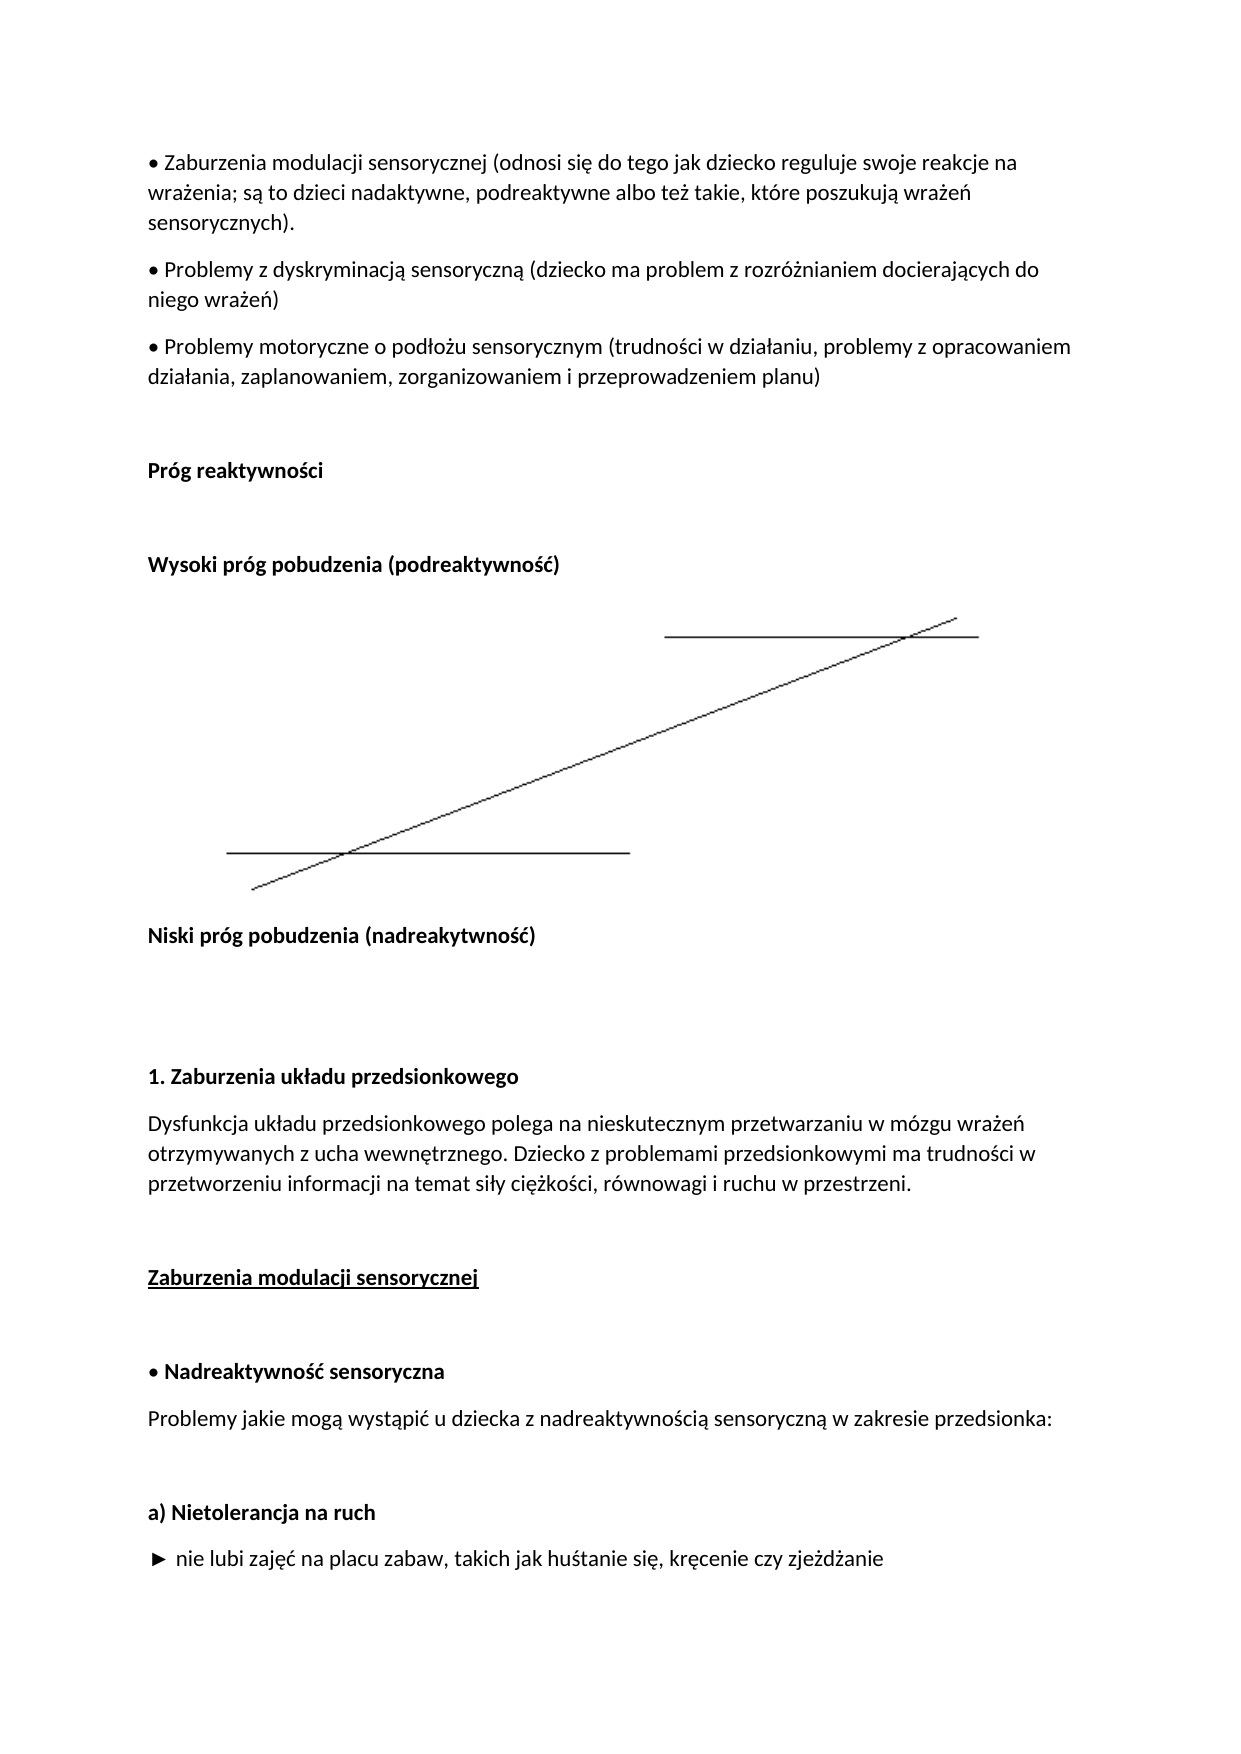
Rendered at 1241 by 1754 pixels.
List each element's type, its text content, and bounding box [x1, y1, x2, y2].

text Dysfunkcja układu przedsionkowego polega na nieskutecznym przetwarzaniu w mózgu wrażeń otrzymywanych z ucha wewnętrznego. Dziecko z problemami przedsionkowymi ma trudności w przetworzeniu informacji na temat siły ciężkości, równowagi i ruchu w przestrzeni. [148, 1109, 1093, 1198]
text Wysoki próg pobudzenia (podreaktywność) [148, 550, 1093, 578]
text • Zaburzenia modulacji sensorycznej (odnosi się do tego jak dziecko reguluje swoje reakcje na wrażenia; są to dzieci nadaktywne, podreaktywne albo też takie, które poszukują wrażeń sensorycznych). [148, 148, 1093, 236]
text 1. Zaburzenia układu przedsionkowego [148, 1062, 1093, 1090]
picture [147, 596, 1012, 903]
text Próg reaktywności [148, 456, 1093, 484]
text a) Nietolerancja na ruch [148, 1498, 1093, 1526]
text • Problemy motoryczne o podłożu sensorycznym (trudności w działaniu, problemy z opracowaniem działania, zaplanowaniem, zorganizowaniem i przeprowadzeniem planu) [148, 332, 1093, 390]
text Niski próg pobudzenia (nadreakytwność) [148, 922, 1093, 950]
text • Problemy z dyskryminacją sensoryczną (dziecko ma problem z rozróżnianiem docierających do niego wrażeń) [148, 255, 1093, 313]
text ► nie lubi zajęć na placu zabaw, takich jak huśtanie się, kręcenie czy zjeżdżanie [148, 1544, 1093, 1573]
text Zaburzenia modulacji sensorycznej [148, 1263, 1093, 1291]
text • Nadreaktywność sensoryczna [148, 1357, 1093, 1385]
text Problemy jakie mogą wystąpić u dziecka z nadreaktywnością sensoryczną w zakresie przedsionka: [148, 1404, 1093, 1432]
